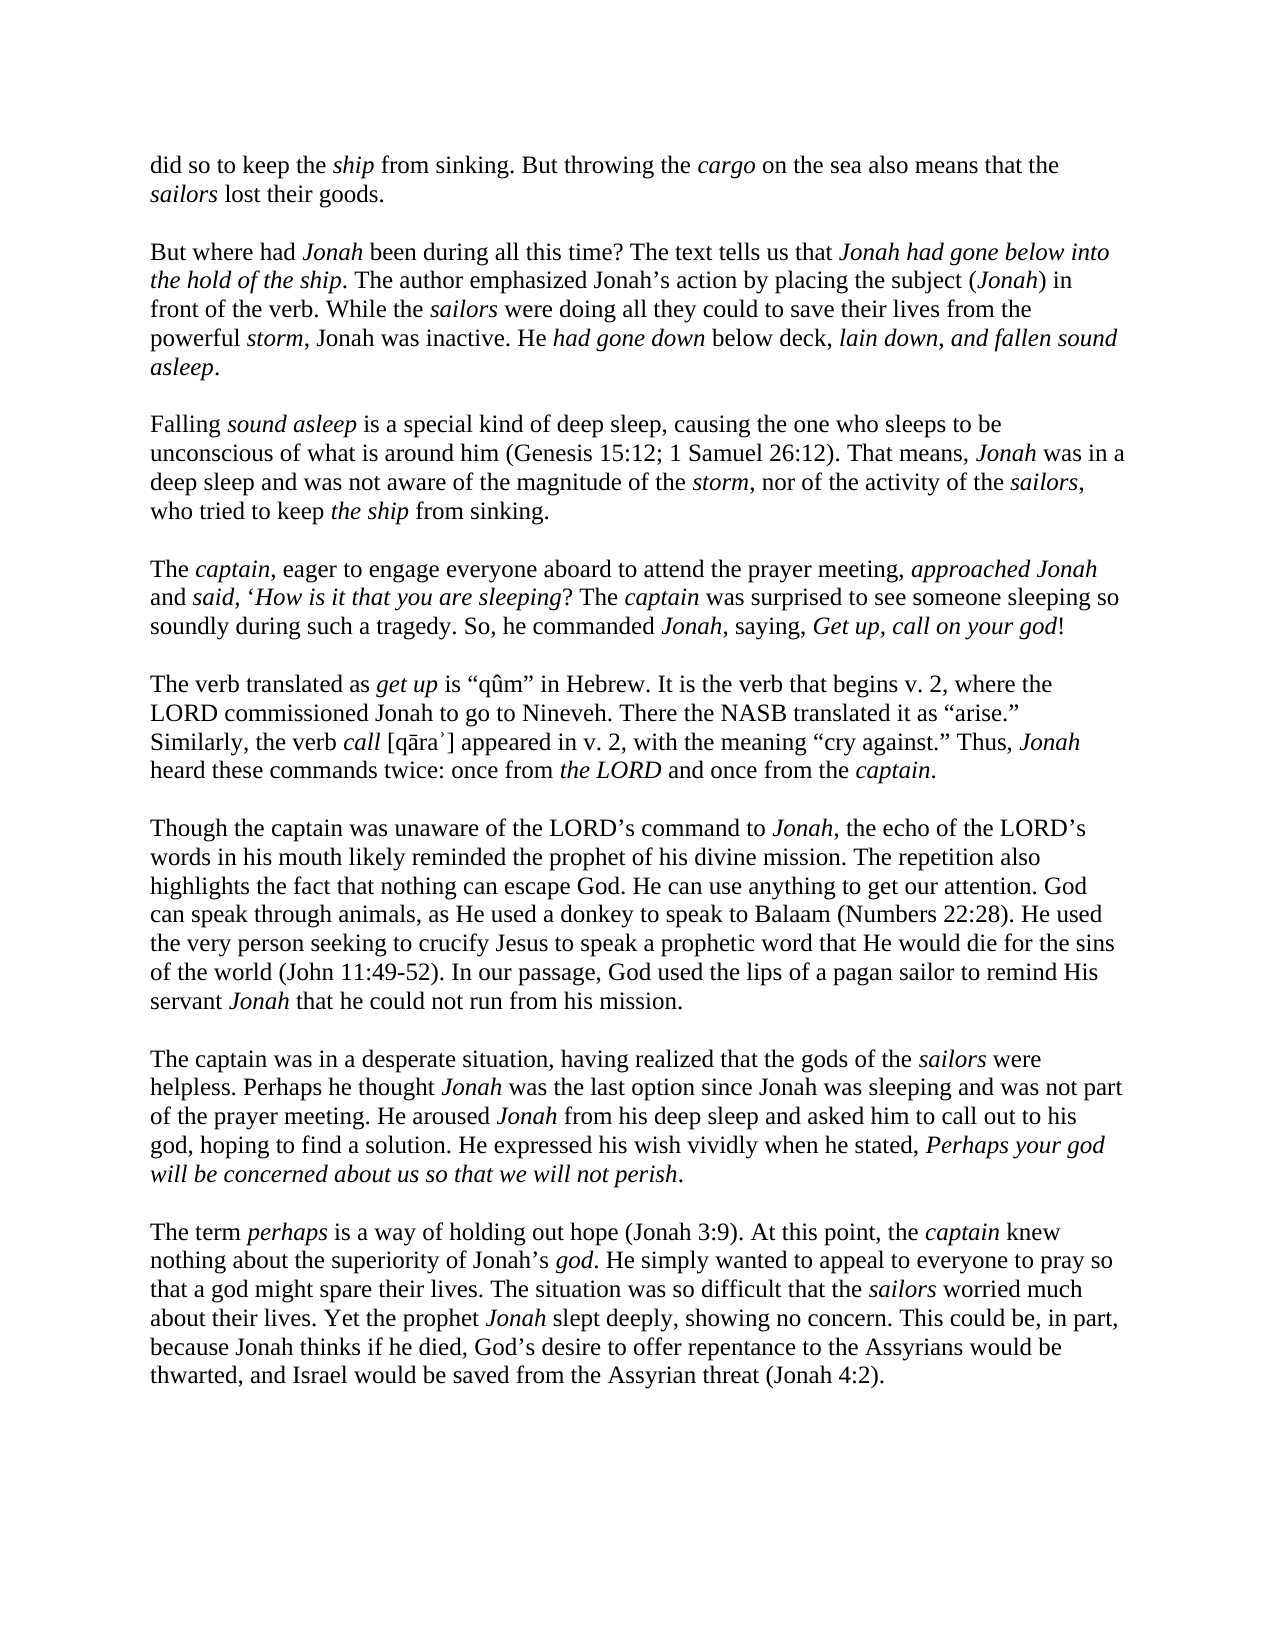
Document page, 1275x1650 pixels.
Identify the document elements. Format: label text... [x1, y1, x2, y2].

text The verb translated as get up is “qûm” in Hebrew. It is the verb that begins v. 2, where the LORD commissioned Jonah to go to Nineveh. There the NASB translated it as “arise.” Similarly, the verb call [qāraʾ] appeared in v. 2, with the meaning “cry against.” Thus, Jonah heard these commands twice: once from the LORD and once from the captain. [150, 669, 1125, 784]
text The term perhaps is a way of holding out hope (Jonah 3:9). At this point, the captain knew nothing about the superiority of Jonah’s god. He simply wanted to appeal to everyone to pray so that a god might spare their lives. The situation was so difficult that the sailors worried much about their lives. Yet the prophet Jonah slept deeply, showing no concern. This could be, in part, because Jonah thinks if he died, God’s desire to offer repentance to the Assyrians would be thwarted, and Israel would be saved from the Assyrian threat (Jonah 4:2). [150, 1217, 1125, 1389]
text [150, 150, 1125, 207]
text The captain was in a desperate situation, having realized that the gods of the sailors were helpless. Perhaps he thought Jonah was the last option since Jonah was sleeping and was not part of the prayer meeting. He aroused Jonah from his deep sleep and asked him to call out to his god, hoping to find a solution. He expressed his wish vividly when he stated, Perhaps your god will be concerned about us so that we will not perish. [150, 1044, 1125, 1187]
text The captain, eager to engage everyone aboard to attend the prayer meeting, approached Jonah and said, ‘How is it that you are sleeping? The captain was surprised to see someone sleeping so soundly during such a tragedy. So, he commanded Jonah, saying, Get up, call on your god! [150, 554, 1125, 640]
text Though the captain was unaware of the LORD’s command to Jonah, the echo of the LORD’s words in his mouth likely reminded the prophet of his divine mission. The repetition also highlights the fact that nothing can escape God. He can use anything to get our attention. God can speak through animals, as He used a donkey to speak to Balaam (Numbers 22:28). He used the very person seeking to crucify Jesus to speak a prophetic word that He would die for the sins of the world (John 11:49-52). In our passage, God used the lips of a pagan sailor to remind His servant Jonah that he could not run from his mission. [150, 813, 1125, 1014]
text Falling sound asleep is a special kind of deep sleep, causing the one who sleeps to be unconscious of what is around him (Genesis 15:12; 1 Samuel 26:12). That means, Jonah was in a deep sleep and was not aware of the magnitude of the storm, nor of the activity of the sailors, who tried to keep the ship from sinking. [150, 409, 1125, 524]
text But where had Jonah been during all this time? The text tells us that Jonah had gone below into the hold of the ship. The author emphasized Jonah’s action by placing the subject (Jonah) in front of the verb. While the sailors were doing all they could to save their lives from the powerful storm, Jonah was inactive. He had gone down below deck, lain down, and fallen sound asleep. [150, 237, 1125, 380]
